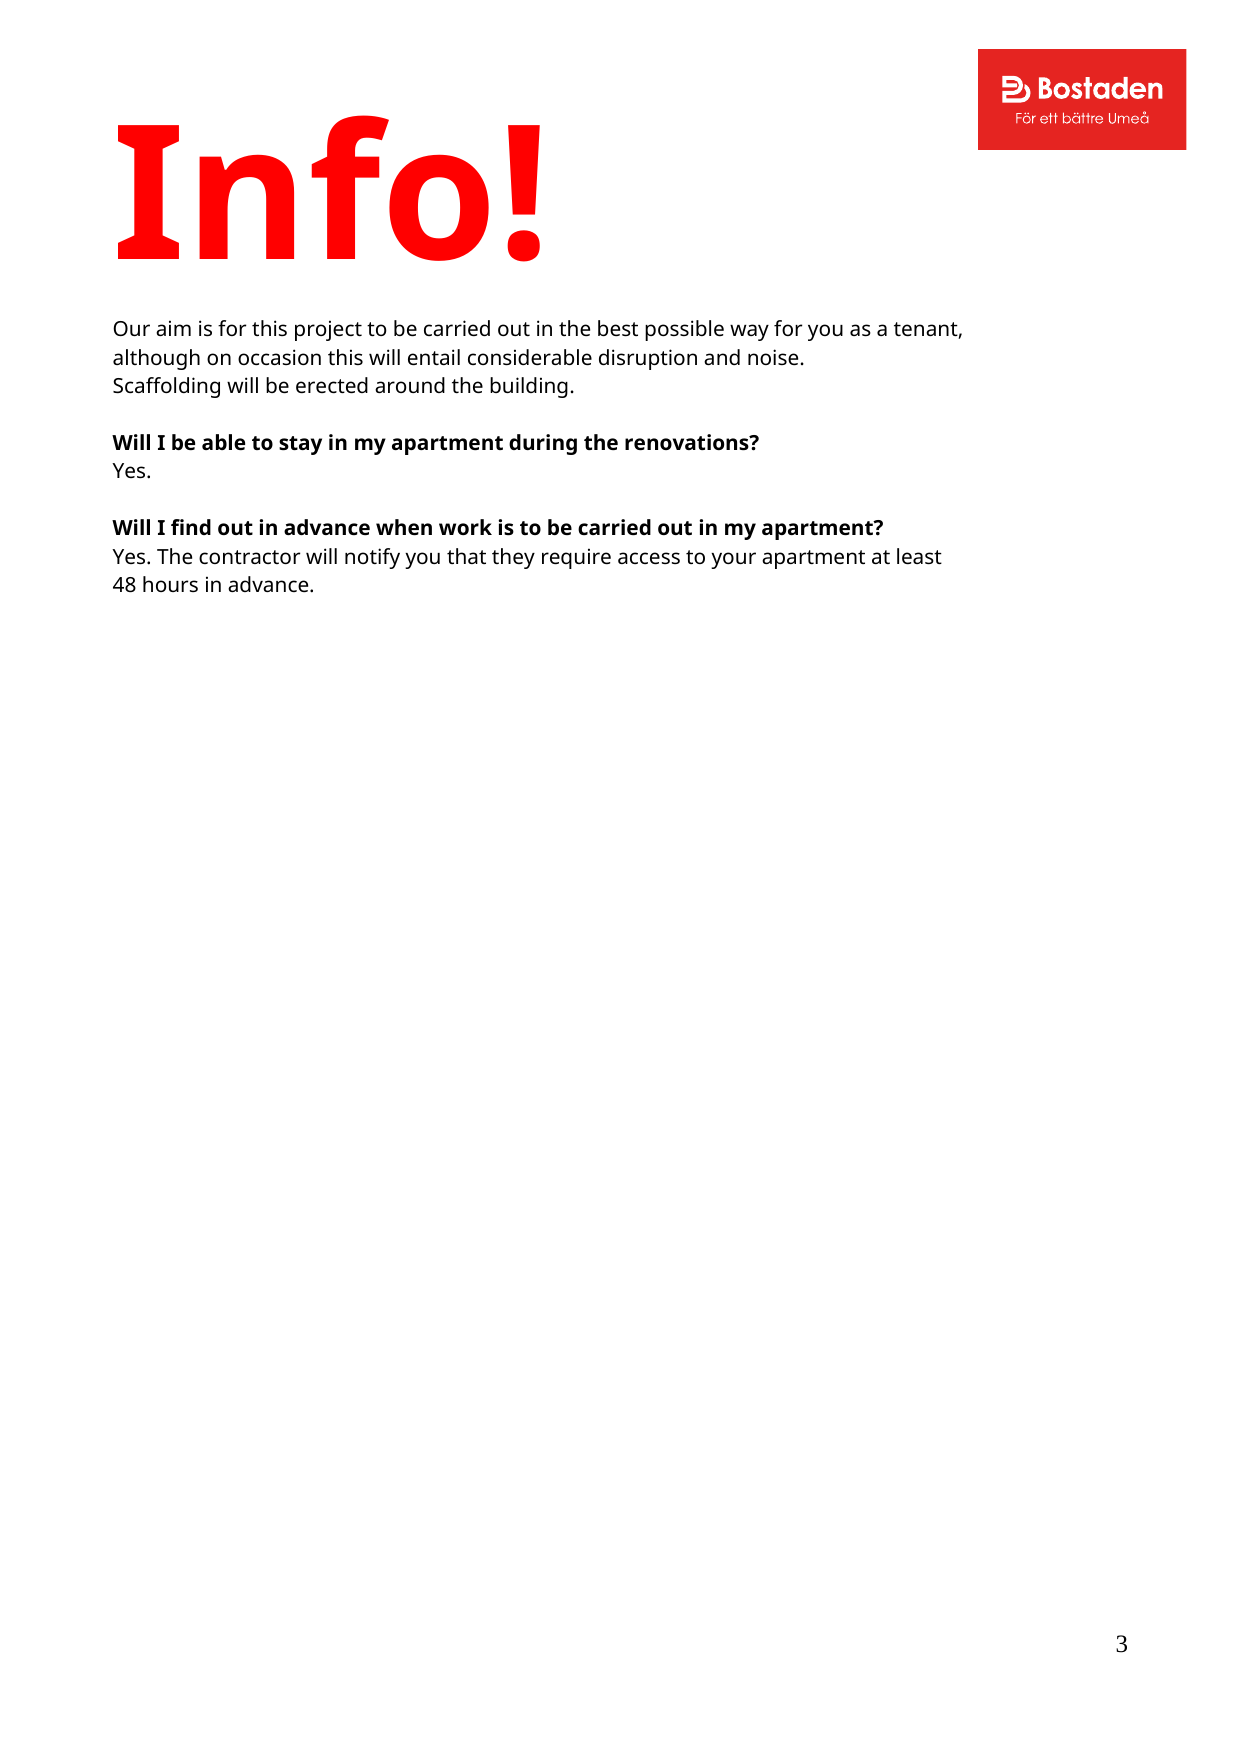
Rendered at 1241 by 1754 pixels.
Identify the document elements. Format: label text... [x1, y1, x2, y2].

text Will I be able to stay in my apartment during the renovations? [112, 428, 966, 457]
text Yes. The contractor will notify you that they require access to your apartment at least 48 hours in advance. [112, 542, 966, 599]
text Our aim is for this project to be carried out in the best possible way for you as a tenant, although on occasion this will entail considerable disruption and noise. [112, 314, 966, 371]
text Will I find out in advance when work is to be carried out in my apartment? [112, 513, 966, 542]
text Scaffolding will be erected around the building. [112, 371, 966, 400]
text Yes. [112, 457, 966, 485]
